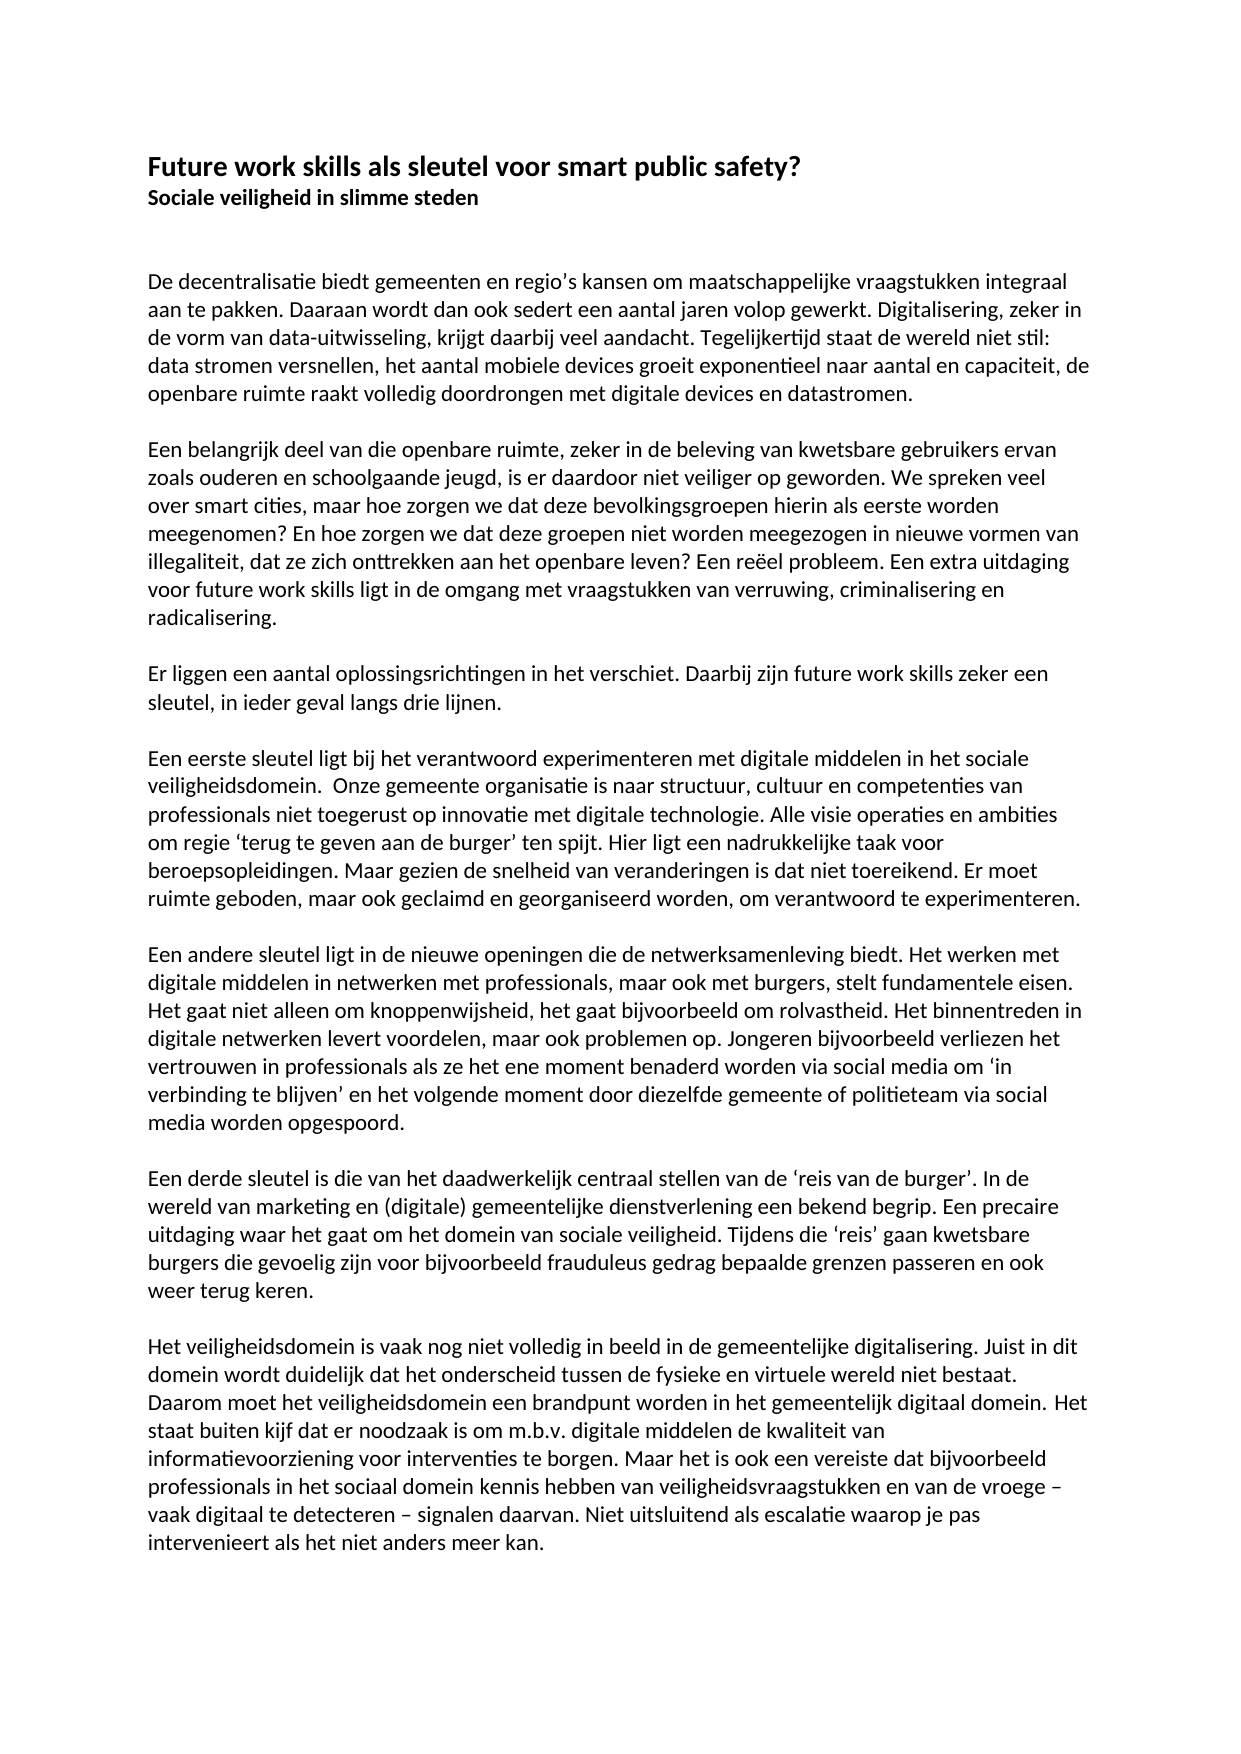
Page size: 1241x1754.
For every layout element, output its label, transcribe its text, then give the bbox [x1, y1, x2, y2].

text Sociale veiligheid in slimme steden [148, 183, 1093, 211]
text Een belangrijk deel van die openbare ruimte, zeker in de beleving van kwetsbare gebruikers ervan zoals ouderen en schoolgaande jeugd, is er daardoor niet veiliger op geworden. We spreken veel over smart cities, maar hoe zorgen we dat deze bevolkingsgroepen hierin als eerste worden meegenomen? En hoe zorgen we dat deze groepen niet worden meegezogen in nieuwe vormen van illegaliteit, dat ze zich onttrekken aan het openbare leven? Een reëel probleem. Een extra uitdaging voor future work skills ligt in de omgang met vraagstukken van verruwing, criminalisering en radicalisering. [148, 435, 1093, 632]
text Een andere sleutel ligt in de nieuwe openingen die de netwerksamenleving biedt. Het werken met digitale middelen in netwerken met professionals, maar ook met burgers, stelt fundamentele eisen. Het gaat niet alleen om knoppenwijsheid, het gaat bijvoorbeeld om rolvastheid. Het binnentreden in digitale netwerken levert voordelen, maar ook problemen op. Jongeren bijvoorbeeld verliezen het vertrouwen in professionals als ze het ene moment benaderd worden via social media om ‘in verbinding te blijven’ en het volgende moment door diezelfde gemeente of politieteam via social media worden opgespoord. [148, 940, 1093, 1136]
text Het veiligheidsdomein is vaak nog niet volledig in beeld in de gemeentelijke digitalisering. Juist in dit domein wordt duidelijk dat het onderscheid tussen de fysieke en virtuele wereld niet bestaat. Daarom moet het veiligheidsdomein een brandpunt worden in het gemeentelijk digitaal domein. Het staat buiten kijf dat er noodzaak is om m.b.v. digitale middelen de kwaliteit van informatievoorziening voor interventies te borgen. Maar het is ook een vereiste dat bijvoorbeeld professionals in het sociaal domein kennis hebben van veiligheidsvraagstukken en van de vroege – vaak digitaal te detecteren – signalen daarvan. Niet uitsluitend als escalatie waarop je pas intervenieert als het niet anders meer kan. [148, 1332, 1093, 1556]
text Er liggen een aantal oplossingsrichtingen in het verschiet. Daarbij zijn future work skills zeker een sleutel, in ieder geval langs drie lijnen. [148, 659, 1093, 716]
text Een derde sleutel is die van het daadwerkelijk centraal stellen van de ‘reis van de burger’. In de wereld van marketing en (digitale) gemeentelijke dienstverlening een bekend begrip. Een precaire uitdaging waar het gaat om het domein van sociale veiligheid. Tijdens die ‘reis’ gaan kwetsbare burgers die gevoelig zijn voor bijvoorbeeld frauduleus gedrag bepaalde grenzen passeren en ook weer terug keren. [148, 1164, 1093, 1304]
text Future work skills als sleutel voor smart public safety? [148, 148, 1093, 183]
text De decentralisatie biedt gemeenten en regio’s kansen om maatschappelijke vraagstukken integraal aan te pakken. Daaraan wordt dan ook sedert een aantal jaren volop gewerkt. Digitalisering, zeker in de vorm van data-uitwisseling, krijgt daarbij veel aandacht. Tegelijkertijd staat de wereld niet stil: data stromen versnellen, het aantal mobiele devices groeit exponentieel naar aantal en capaciteit, de openbare ruimte raakt volledig doordrongen met digitale devices en datastromen. [148, 267, 1093, 407]
text Een eerste sleutel ligt bij het verantwoord experimenteren met digitale middelen in het sociale veiligheidsdomein. Onze gemeente organisatie is naar structuur, cultuur en competenties van professionals niet toegerust op innovatie met digitale technologie. Alle visie operaties en ambities om regie ‘terug te geven aan de burger’ ten spijt. Hier ligt een nadrukkelijke taak voor beroepsopleidingen. Maar gezien de snelheid van veranderingen is dat niet toereikend. Er moet ruimte geboden, maar ook geclaimd en georganiseerd worden, om verantwoord te experimenteren. [148, 744, 1093, 912]
